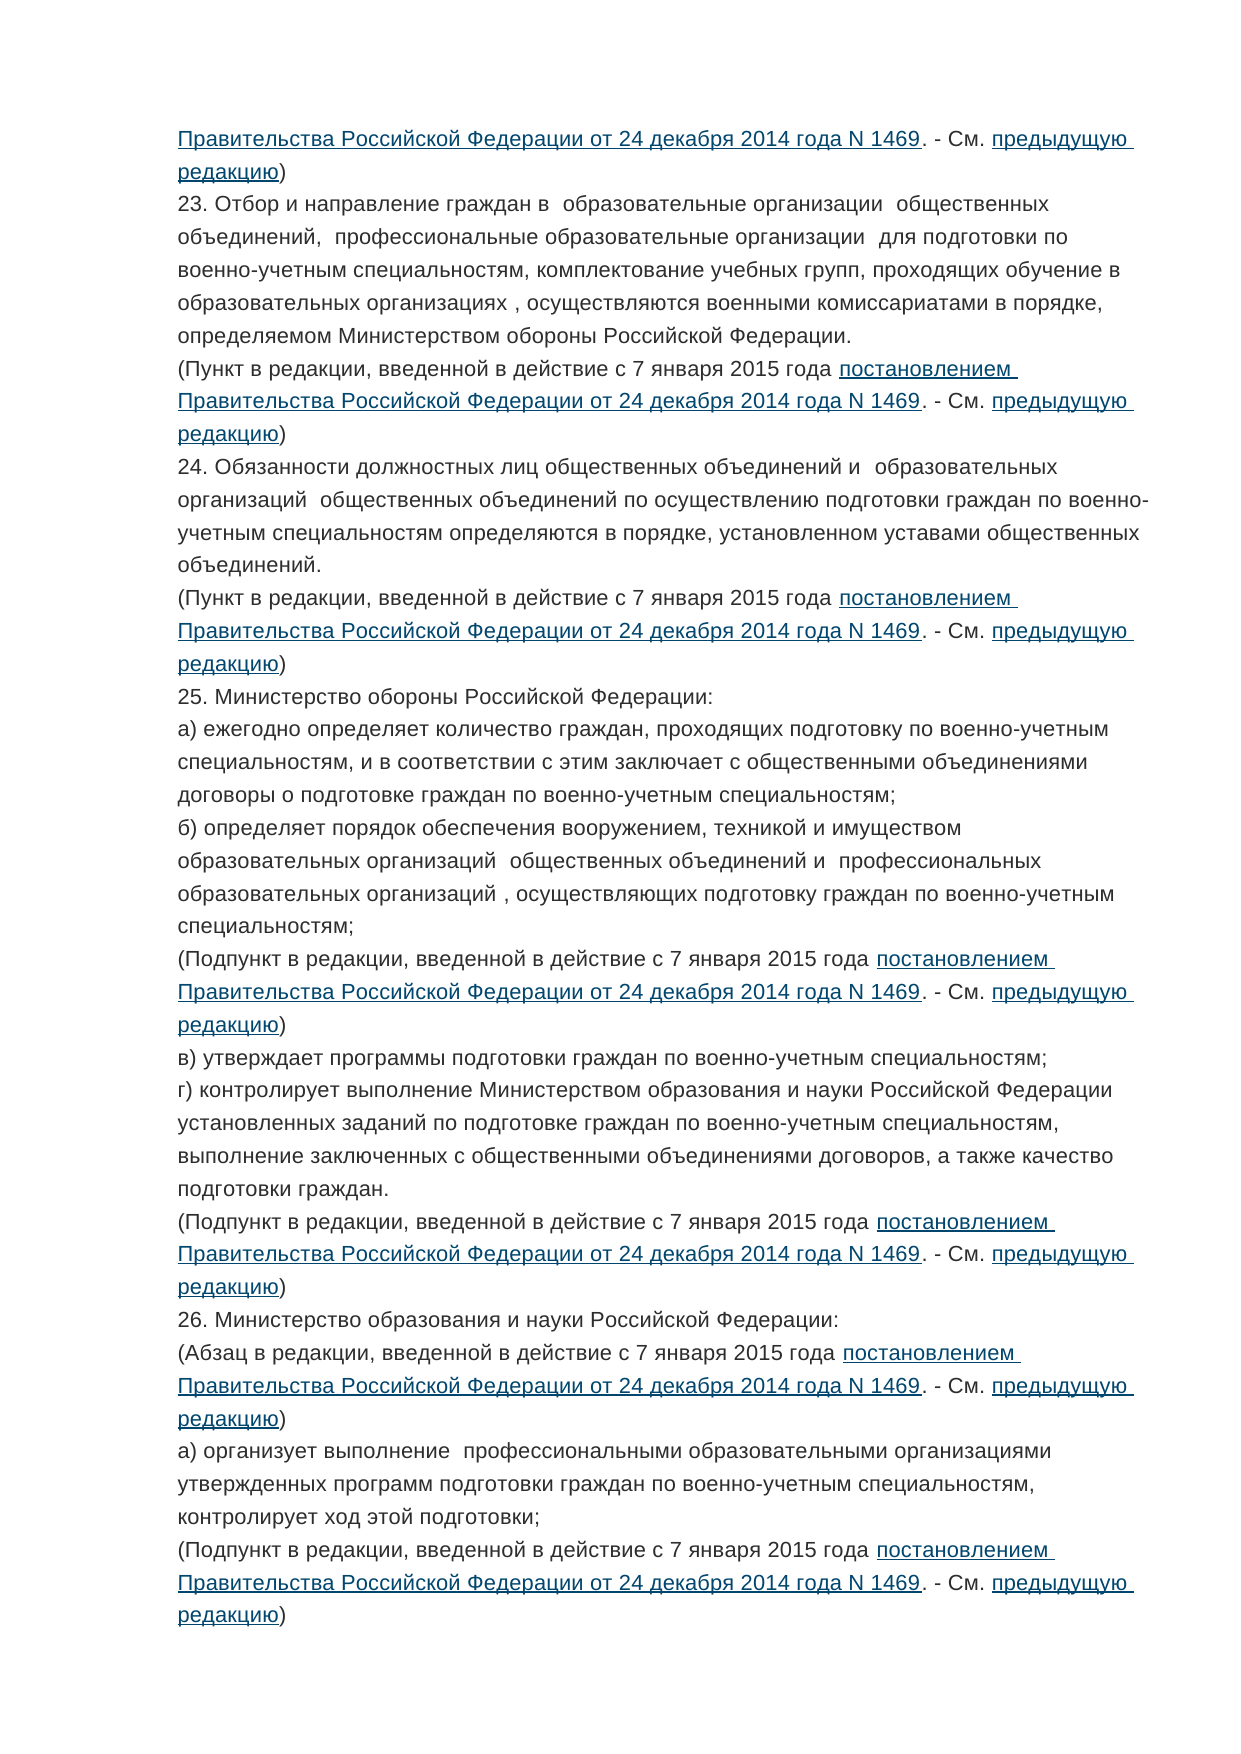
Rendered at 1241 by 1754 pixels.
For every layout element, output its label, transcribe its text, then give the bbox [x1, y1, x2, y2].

text б) определяет порядок обеспечения вооружением, техникой и имуществом образовательных организаций общественных объединений и профессиональных образовательных организаций , осуществляющих подготовку граждан по военно-учетным специальностям; (Подпункт в редакции, введенной в действие с 7 января 2015 года постановлением Правительства Российской Федерации от 24 декабря 2014 года N 1469. - См. предыдущую редакцию) [177, 807, 1152, 1037]
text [177, 118, 1152, 184]
text а) организует выполнение профессиональными образовательными организациями утвержденных программ подготовки граждан по военно-учетным специальностям, контролирует ход этой подготовки; (Подпункт в редакции, введенной в действие с 7 января 2015 года постановлением Правительства Российской Федерации от 24 декабря 2014 года N 1469. - См. предыдущую редакцию) [177, 1431, 1152, 1627]
text 25. Министерство обороны Российской Федерации: [177, 676, 1152, 709]
text в) утверждает программы подготовки граждан по военно-учетным специальностям; [177, 1037, 1152, 1070]
text 24. Обязанности должностных лиц общественных объединений и образовательных организаций общественных объединений по осуществлению подготовки граждан по военно-учетным специальностям определяются в порядке, установленном уставами общественных объединений. (Пункт в редакции, введенной в действие с 7 января 2015 года постановлением Правительства Российской Федерации от 24 декабря 2014 года N 1469. - См. предыдущую редакцию) [177, 446, 1152, 676]
text а) ежегодно определяет количество граждан, проходящих подготовку по военно-учетным специальностям, и в соответствии с этим заключает с общественными объединениями договоры о подготовке граждан по военно-учетным специальностям; [177, 709, 1152, 807]
text г) контролирует выполнение Министерством образования и науки Российской Федерации установленных заданий по подготовке граждан по военно-учетным специальностям, выполнение заключенных с общественными объединениями договоров, а также качество подготовки граждан. (Подпункт в редакции, введенной в действие с 7 января 2015 года постановлением Правительства Российской Федерации от 24 декабря 2014 года N 1469. - См. предыдущую редакцию) [177, 1070, 1152, 1299]
text 26. Министерство образования и науки Российской Федерации: (Абзац в редакции, введенной в действие с 7 января 2015 года постановлением Правительства Российской Федерации от 24 декабря 2014 года N 1469. - См. предыдущую редакцию) [177, 1299, 1152, 1431]
text 23. Отбор и направление граждан в образовательные организации общественных объединений, профессиональные образовательные организации для подготовки по военно-учетным специальностям, комплектование учебных групп, проходящих обучение в образовательных организациях , осуществляются военными комиссариатами в порядке, определяемом Министерством обороны Российской Федерации. (Пункт в редакции, введенной в действие с 7 января 2015 года постановлением Правительства Российской Федерации от 24 декабря 2014 года N 1469. - См. предыдущую редакцию) [177, 184, 1152, 446]
